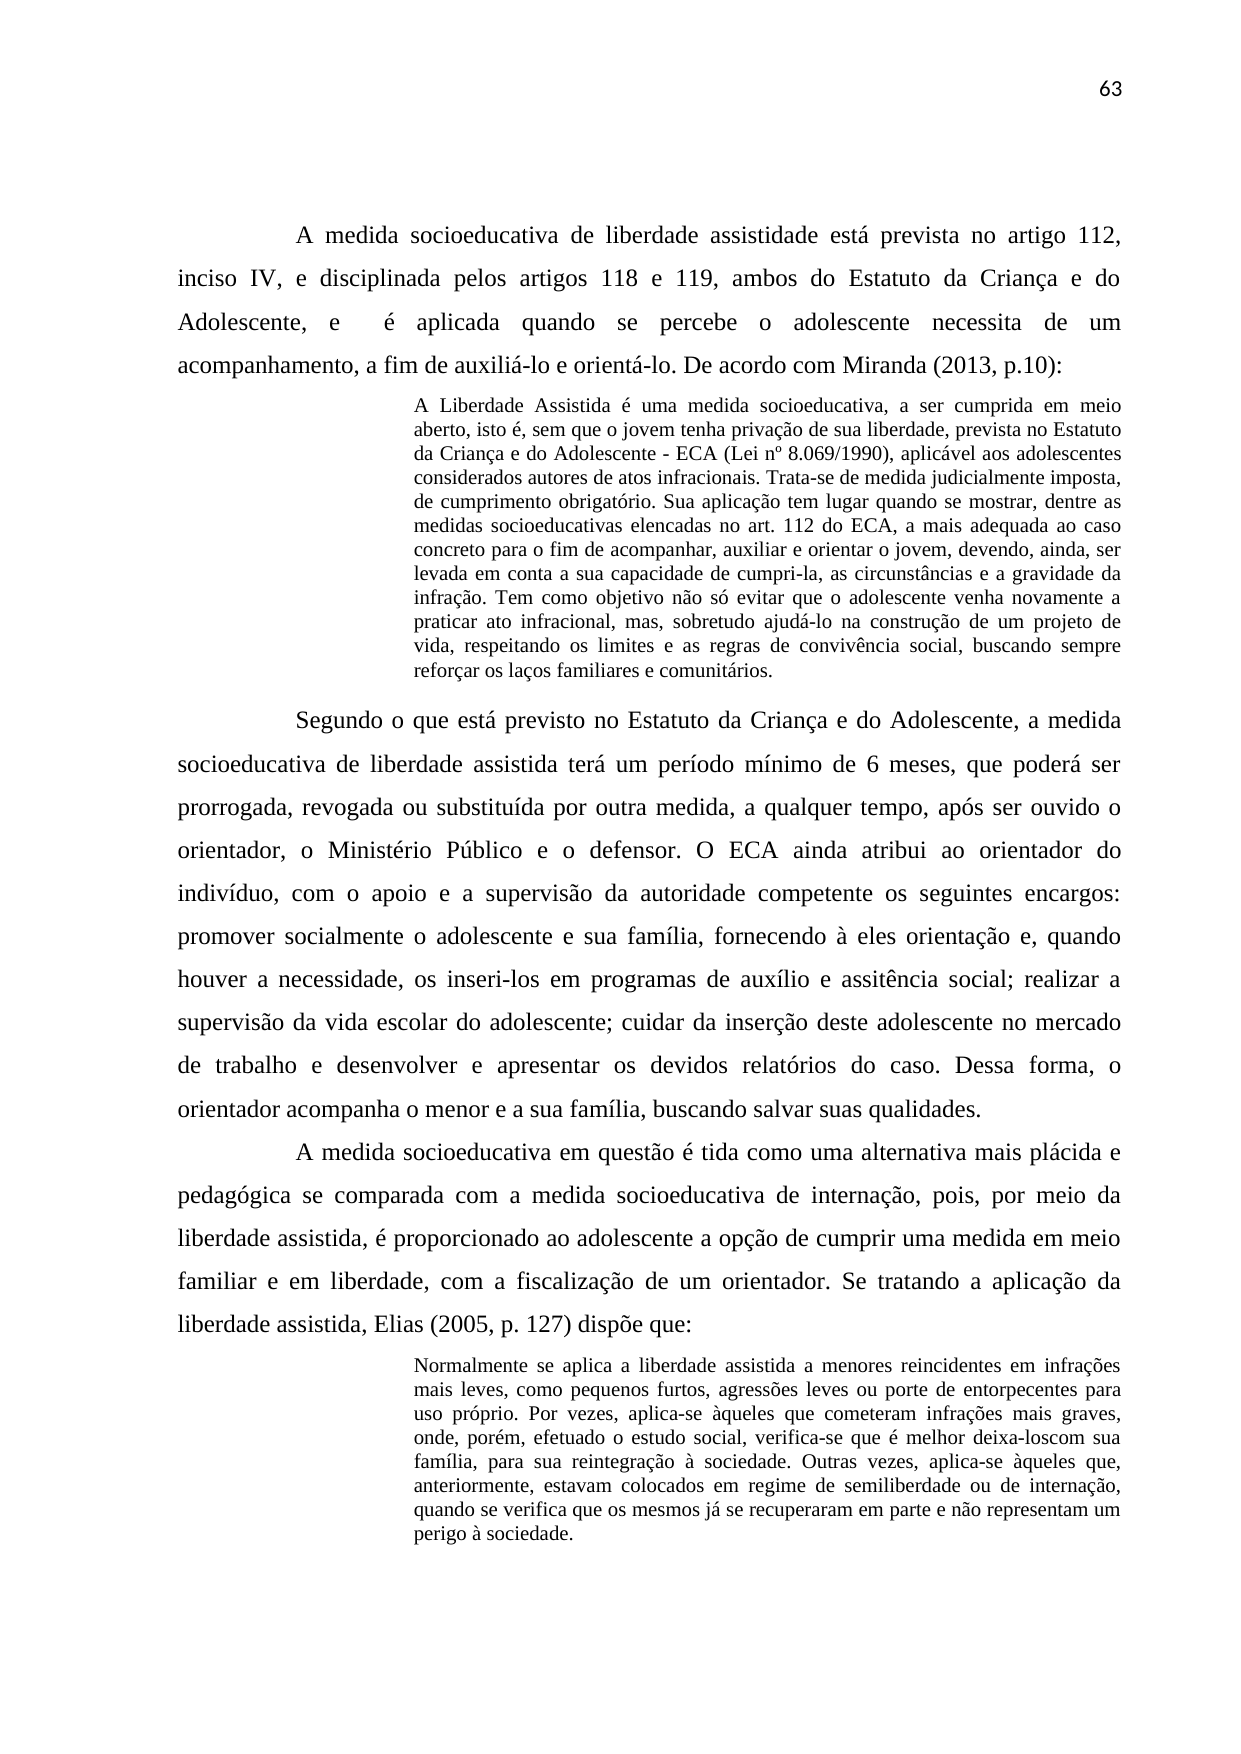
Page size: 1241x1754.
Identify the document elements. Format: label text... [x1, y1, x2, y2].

text A medida socioeducativa de liberdade assistidade está prevista no artigo 112, inciso IV, e disciplinada pelos artigos 118 e 119, ambos do Estatuto da Criança e do Adolescente, e é aplicada quando se percebe o adolescente necessita de um acompanhamento, a fim de auxiliá-lo e orientá-lo. De acordo com Miranda (2013, p.10): [177, 220, 1122, 378]
text Segundo o que está previsto no Estatuto da Criança e do Adolescente, a medida socioeducativa de liberdade assistida terá um período mínimo de 6 meses, que poderá ser prorrogada, revogada ou substituída por outra medida, a qualquer tempo, após ser ouvido o orientador, o Ministério Público e o defensor. O ECA ainda atribui ao orientador do indivíduo, com o apoio e a supervisão da autoridade competente os seguintes encargos: promover socialmente o adolescente e sua família, fornecendo à eles orientação e, quando houver a necessidade, os inseri-los em programas de auxílio e assitência social; realizar a supervisão da vida escolar do adolescente; cuidar da inserção deste adolescente no mercado de trabalho e desenvolver e apresentar os devidos relatórios do caso. Dessa forma, o orientador acompanha o menor e a sua família, buscando salvar suas qualidades. [177, 706, 1122, 1122]
text A medida socioeducativa em questão é tida como uma alternativa mais plácida e pedagógica se comparada com a medida socioeducativa de internação, pois, por meio da liberdade assistida, é proporcionado ao adolescente a opção de cumprir uma medida em meio familiar e em liberdade, com a fiscalização de um orientador. Se tratando a aplicação da liberdade assistida, Elias (2005, p. 127) dispõe que: [177, 1137, 1122, 1338]
text A Liberdade Assistida é uma medida socioeducativa, a ser cumprida em meio aberto, isto é, sem que o jovem tenha privação de sua liberdade, prevista no Estatuto da Criança e do Adolescente - ECA (Lei nº 8.069/1990), aplicável aos adolescentes considerados autores de atos infracionais. Trata-se de medida judicialmente imposta, de cumprimento obrigatório. Sua aplicação tem lugar quando se mostrar, dentre as medidas socioeducativas elencadas no art. 112 do ECA, a mais adequada ao caso concreto para o fim de acompanhar, auxiliar e orientar o jovem, devendo, ainda, ser levada em conta a sua capacidade de cumpri-la, as circunstâncias e a gravidade da infração. Tem como objetivo não só evitar que o adolescente venha novamente a praticar ato infracional, mas, sobretudo ajudá-lo na construção de um projeto de vida, respeitando os limites e as regras de convivência social, buscando sempre reforçar os laços familiares e comunitários. [413, 393, 1122, 682]
text Normalmente se aplica a liberdade assistida a menores reincidentes em infrações mais leves, como pequenos furtos, agressões leves ou porte de entorpecentes para uso próprio. Por vezes, aplica-se àqueles que cometeram infrações mais graves, onde, porém, efetuado o estudo social, verifica-se que é melhor deixa-loscom sua família, para sua reintegração à sociedade. Outras vezes, aplica-se àqueles que, anteriormente, estavam colocados em regime de semiliberdade ou de internação, quando se verifica que os mesmos já se recuperaram em parte e não representam um perigo à sociedade. [413, 1352, 1122, 1545]
